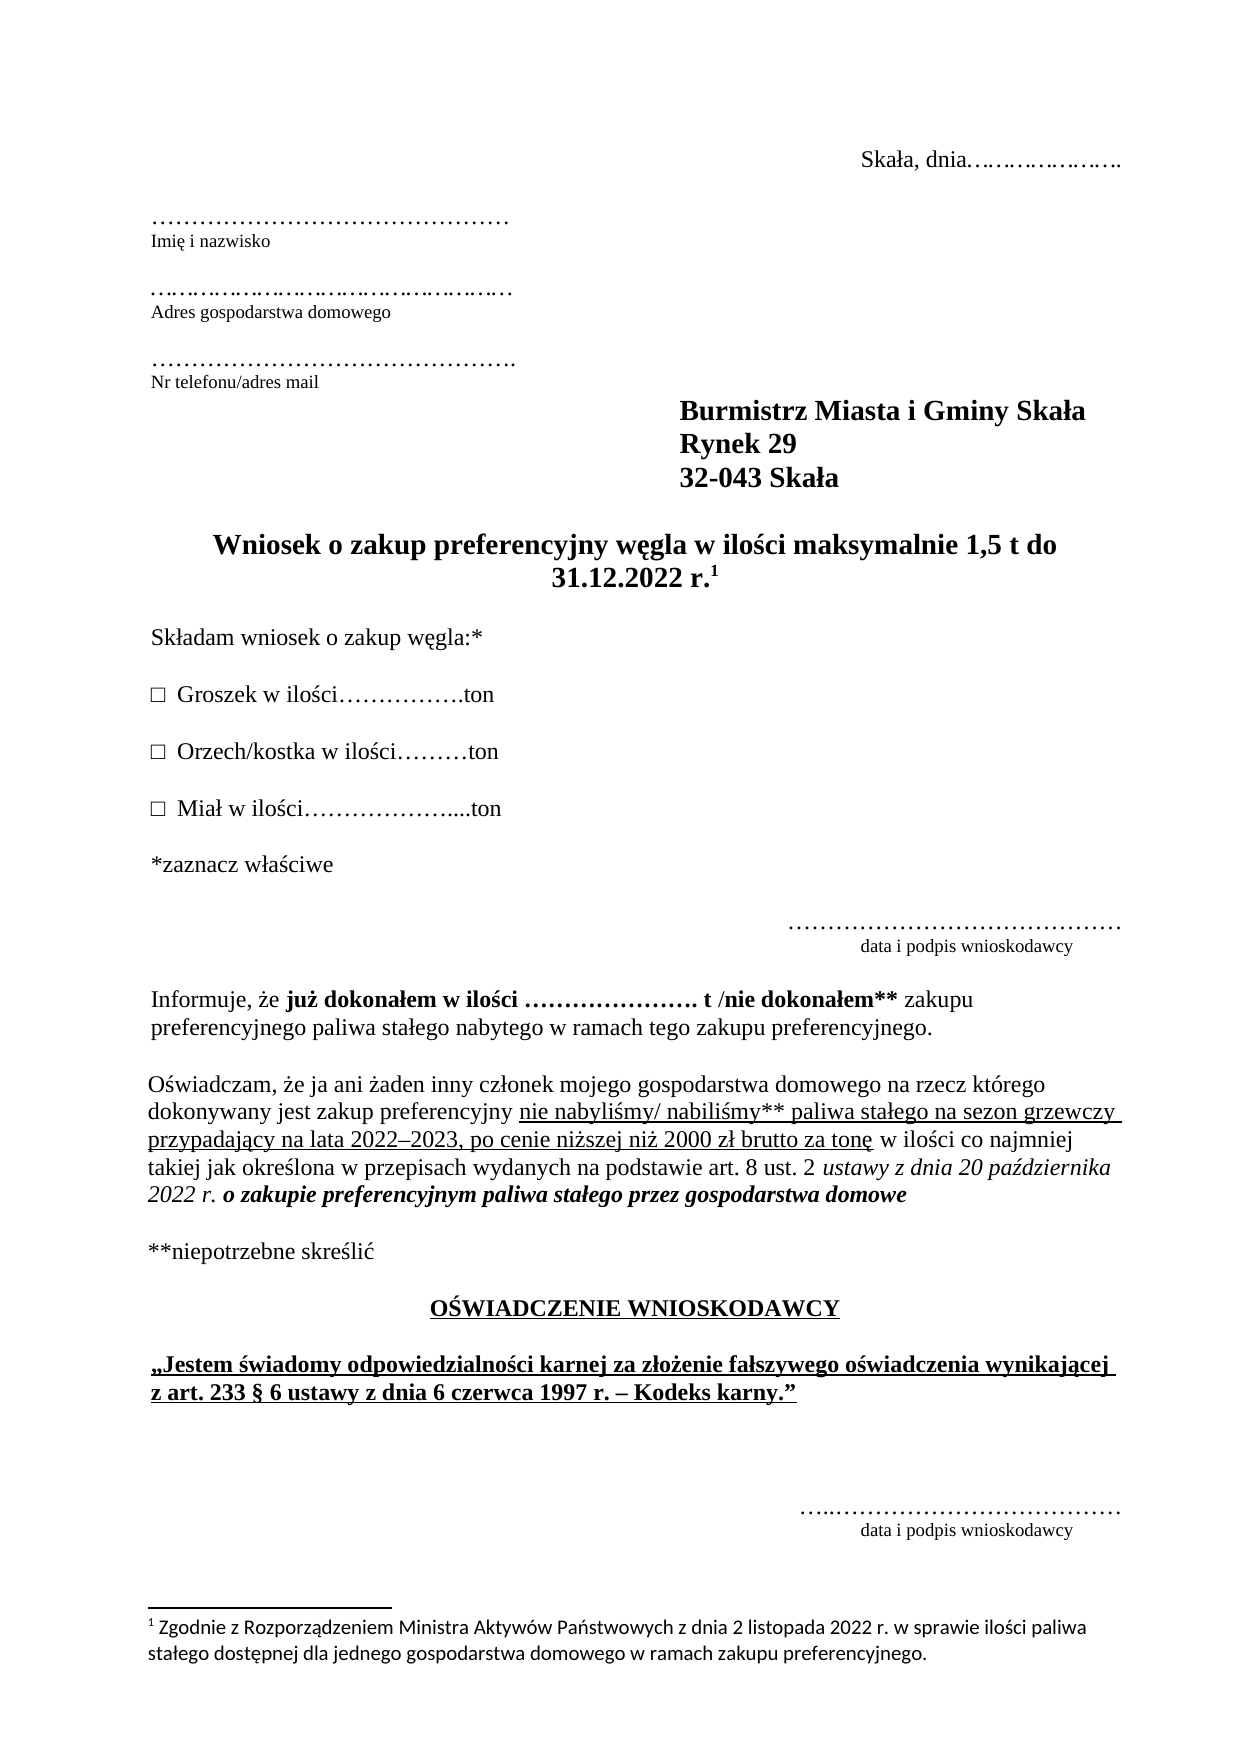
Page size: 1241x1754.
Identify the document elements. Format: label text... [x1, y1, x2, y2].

text □ Groszek w ilości…………….ton [151, 680, 1122, 708]
text data i podpis wnioskodawcy [738, 935, 1122, 956]
text ………………………………………. [151, 344, 1122, 371]
text Rynek 29 [151, 426, 1122, 460]
text OŚWIADCZENIE WNIOSKODAWCY [148, 1294, 1122, 1321]
text Nr telefonu/adres mail [151, 371, 1122, 393]
text Imię i nazwisko [151, 230, 1122, 251]
text Informuje, że już dokonałem w ilości …………………. t /nie dokonałem** zakupu preferencyjnego paliwa stałego nabytego w ramach tego zakupu preferencyjnego. [151, 985, 1122, 1041]
text Oświadczam, że ja ani żaden inny członek mojego gospodarstwa domowego na rzecz którego dokonywany jest zakup preferencyjny nie nabyliśmy/ nabiliśmy** paliwa stałego na sezon grzewczy przypadający na lata 2022–2023, po cenie niższej niż 2000 zł brutto za tonę w ilości co najmniej takiej jak określona w przepisach wydanych na podstawie art. 8 ust. 2 ustawy z dnia 20 października 2022 r. o zakupie preferencyjnym paliwa stałego przez gospodarstwa domowe [148, 1070, 1122, 1208]
text „Jestem świadomy odpowiedzialności karnej za złożenie fałszywego oświadczenia wynikającej z art. 233 § 6 ustawy z dnia 6 czerwca 1997 r. – Kodeks karny.” [151, 1351, 1122, 1406]
text Składam wniosek o zakup węgla:* [151, 623, 1122, 651]
text …..……………………………… [151, 1492, 1122, 1519]
text □ Miał w ilości………………....ton [151, 793, 1122, 821]
text 32-043 Skała [151, 460, 1122, 493]
text Adres gospodarstwa domowego [151, 301, 1122, 322]
text …………………………………… [151, 907, 1122, 935]
text □ Orzech/kostka w ilości………ton [151, 737, 1122, 764]
text **niepotrzebne skreślić [148, 1237, 1122, 1264]
text *zaznacz właściwe [151, 850, 1122, 878]
text Burmistrz Miasta i Gminy Skała [151, 393, 1122, 426]
text data i podpis wnioskodawcy [738, 1519, 1122, 1541]
text ……………………………………… [151, 202, 1122, 230]
text Skała, dnia…………………. [151, 145, 1122, 173]
text Wniosek o zakup preferencyjny węgla w ilości maksymalnie 1,5 t do 31.12.2022 r. [148, 527, 1122, 594]
text …………………………………………… [151, 273, 1122, 301]
